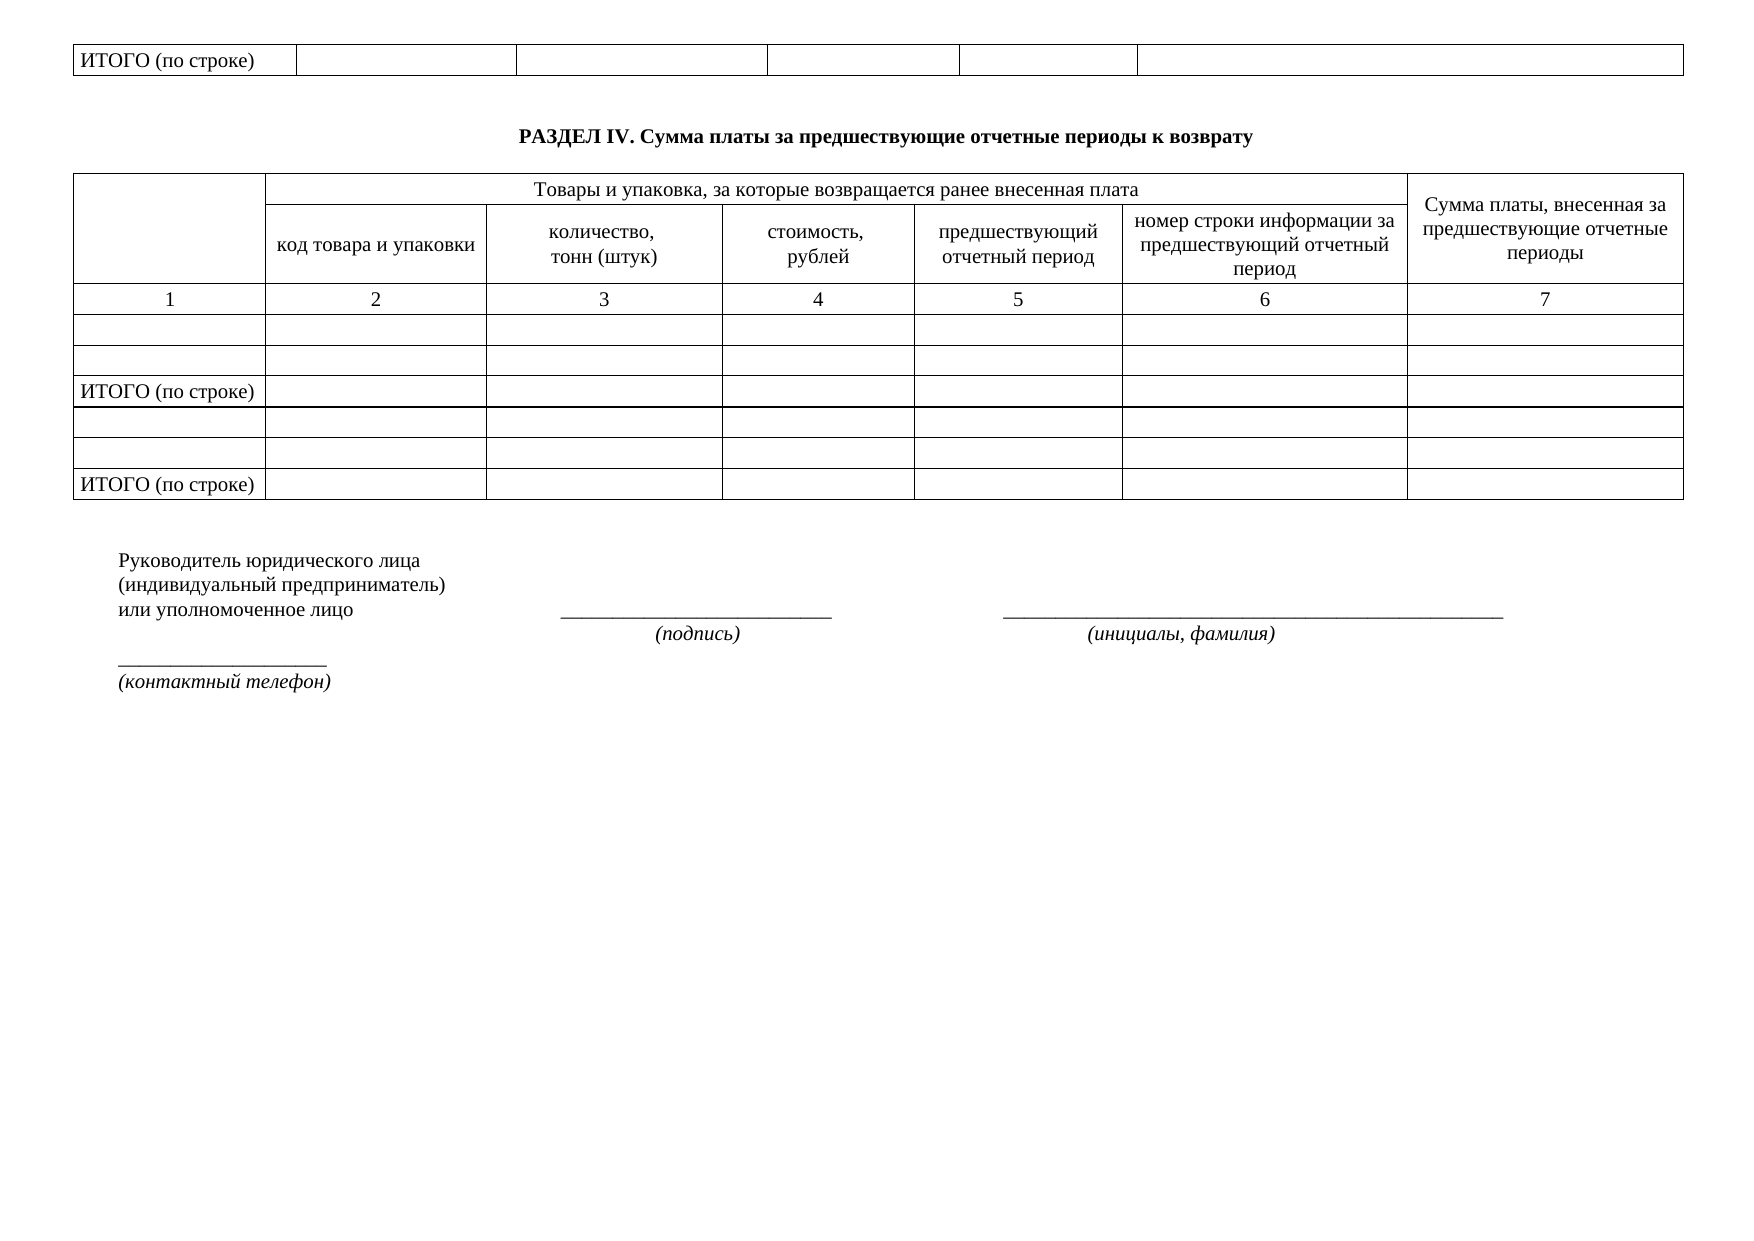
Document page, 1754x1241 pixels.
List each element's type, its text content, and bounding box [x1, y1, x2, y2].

table_cell [915, 438, 1122, 468]
table_cell ИТОГО (по строке) [74, 45, 296, 75]
table_cell [266, 408, 486, 437]
table_cell количество, тонн (штук) [487, 205, 722, 283]
table_cell [915, 408, 1122, 437]
table_cell 6 [1123, 284, 1407, 313]
table_cell [1123, 315, 1407, 344]
table_cell [266, 376, 486, 406]
table_cell [915, 469, 1122, 499]
table_header [74, 174, 265, 283]
table_cell [723, 315, 914, 344]
table_cell 3 [487, 284, 722, 313]
table_cell [1408, 346, 1683, 375]
table_cell [723, 438, 914, 468]
table_cell [74, 438, 265, 468]
table_cell [1408, 438, 1683, 468]
table_cell [266, 315, 486, 344]
table_cell [487, 438, 722, 468]
table_cell [74, 315, 265, 344]
table_cell [1123, 469, 1407, 499]
table_cell номер строки информации за предшествующий отчетный период [1123, 205, 1407, 283]
table_cell [1123, 438, 1407, 468]
table_cell [1123, 346, 1407, 375]
table_cell [1123, 408, 1407, 437]
table_cell [297, 45, 516, 75]
table_cell [487, 315, 722, 344]
text (индивидуальный предприниматель) [118, 572, 1654, 596]
table_cell 2 [266, 284, 486, 313]
text Руководитель юридического лица [118, 548, 1654, 572]
table_cell [487, 346, 722, 375]
table_cell [487, 376, 722, 406]
text (контактный телефон) [118, 669, 1654, 693]
text РАЗДЕЛ IV. Сумма платы за предшествующие отчетные периоды к возврату [118, 124, 1654, 148]
table_cell 1 [74, 284, 265, 313]
table_cell 5 [915, 284, 1122, 313]
table_cell код товара и упаковки [266, 205, 486, 283]
table_cell [1408, 408, 1683, 437]
table_cell [517, 45, 767, 75]
table_cell стоимость, рублей [723, 205, 914, 283]
table_cell [1138, 45, 1683, 75]
table_cell [768, 45, 959, 75]
table_cell ИТОГО (по строке) [74, 469, 265, 499]
table_header Сумма платы, внесенная за предшествующие отчетные периоды [1408, 174, 1683, 283]
table_cell [915, 315, 1122, 344]
table_cell [960, 45, 1137, 75]
table_cell [1408, 469, 1683, 499]
text (подпись) (инициалы, фамилия) [118, 621, 1654, 644]
table_cell [915, 376, 1122, 406]
table_cell [487, 408, 722, 437]
table_cell [723, 376, 914, 406]
table_cell [1408, 376, 1683, 406]
table_cell [74, 346, 265, 375]
table_cell предшествующий отчетный период [915, 205, 1122, 283]
table_cell [266, 469, 486, 499]
table_cell [266, 438, 486, 468]
table_cell [723, 469, 914, 499]
table_cell ИТОГО (по строке) [74, 376, 265, 406]
table_cell [266, 346, 486, 375]
table_cell [74, 408, 265, 437]
text или уполномоченное лицо __________________________ ________________________________________________ [118, 596, 1654, 621]
table_cell [1123, 376, 1407, 406]
table_cell [723, 408, 914, 437]
table_header Товары и упаковка, за которые возвращается ранее внесенная плата [266, 174, 1407, 203]
table_cell [915, 346, 1122, 375]
table_cell 4 [723, 284, 914, 313]
table_cell [487, 469, 722, 499]
table_cell [1408, 315, 1683, 344]
table_cell 7 [1408, 284, 1683, 313]
table_cell [723, 346, 914, 375]
text ____________________ [118, 644, 1654, 669]
